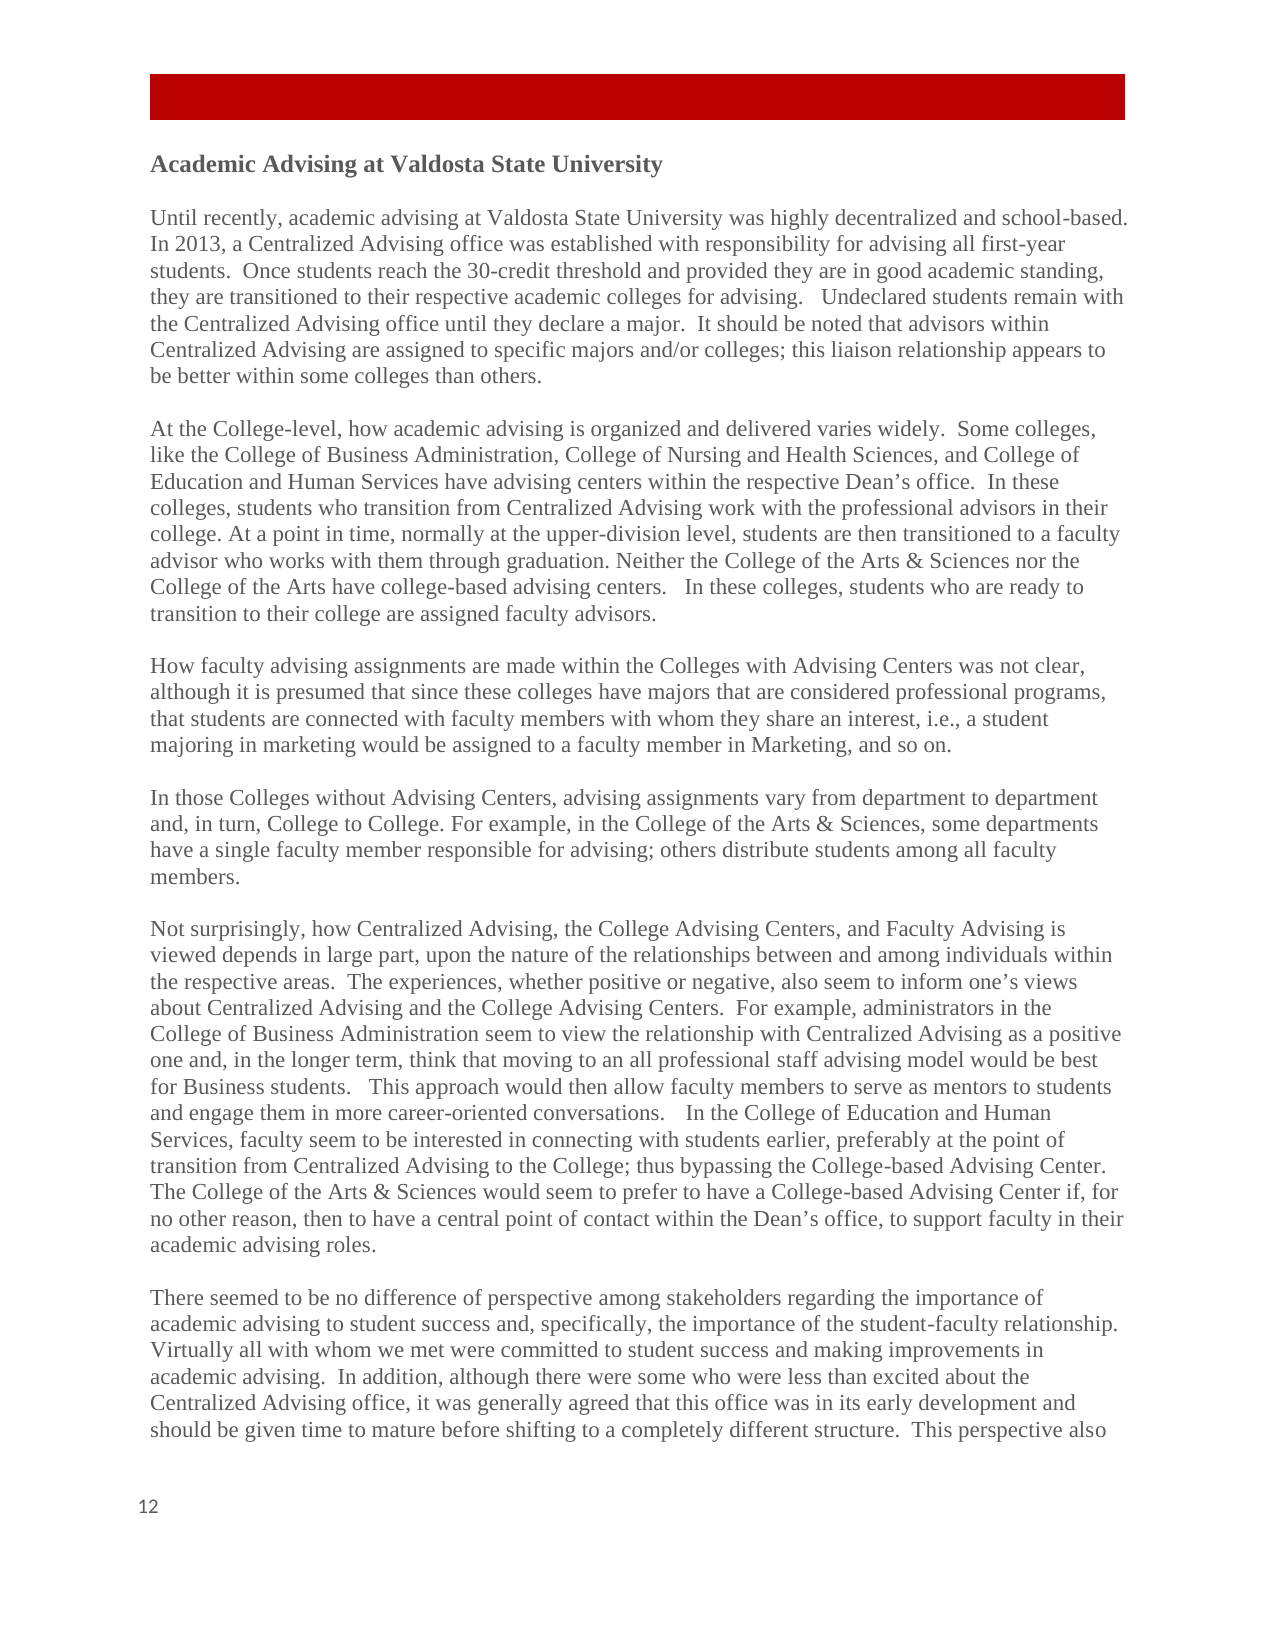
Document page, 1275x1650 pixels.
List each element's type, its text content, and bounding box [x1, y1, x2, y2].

text be better within some colleges than others. [150, 362, 1139, 389]
text At the College-level, how academic advising is organized and delivered varies widely. Some colleges, like the College of Business Administration, College of Nursing and Health Sciences, and College of Education and Human Services have advising centers within the respective Dean’s office. In these colleges, students who transition from Centralized Advising work with the professional advisors in their college. At a point in time, normally at the upper-division level, students are then transitioned to a faculty advisor who works with them through graduation. Neither the College of the Arts & Sciences nor the College of the Arts have college-based advising centers. In these colleges, students who are ready to transition to their college are assigned faculty advisors. [150, 415, 1124, 626]
text In those Colleges without Advising Centers, advising assignments vary from department to department and, in turn, College to College. For example, in the College of the Arts & Sciences, some departments have a single faculty member responsible for advising; others distribute students among all faculty members. [150, 784, 1102, 889]
text College of Business Administration seem to view the relationship with Centralized Advising as a positive one and, in the longer term, think that moving to an all professional staff advising model would be best [150, 1021, 1124, 1073]
text How faculty advising assignments are made within the Colleges with Advising Centers was not clear, although it is presumed that since these colleges have majors that are considered professional programs, that students are connected with faculty members with whom they share an interest, i.e., a student majoring in marketing would be assigned to a faculty member in Marketing, and so on. [150, 652, 1108, 757]
text Services, faculty seem to be interested in connecting with students earlier, preferably at the point of transition from Centralized Advising to the College; thus bypassing the College-based Advising Center. The College of the Arts & Sciences would seem to prefer to have a College-based Advising Center if, for [150, 1126, 1122, 1205]
text Not surprisingly, how Centralized Advising, the College Advising Centers, and Faculty Advising is viewed depends in large part, upon the nature of the relationships between and among individuals within the respective areas. The experiences, whether positive or negative, also seem to inform one’s views about Centralized Advising and the College Advising Centers. For example, administrators in the [150, 915, 1116, 1021]
text for Business students. This approach would then allow faculty members to serve as mentors to students and engage them in more career-oriented conversations. In the College of Education and Human [150, 1073, 1114, 1126]
text Until recently, academic advising at Valdosta State University was highly decentralized and school-based. In 2013, a Centralized Advising office was established with responsibility for advising all first-year students. Once students reach the 30-credit threshold and provided they are in good academic standing, they are transitioned to their respective academic colleges for advising. Undeclared students remain with the Centralized Advising office until they declare a major. It should be noted that advisors within Centralized Advising are assigned to specific majors and/or colleges; this liaison relationship appears to [150, 204, 1131, 362]
text Academic Advising at Valdosta State University [150, 149, 1139, 178]
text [150, 1284, 1126, 1442]
text no other reason, then to have a central point of contact within the Dean’s office, to support faculty in their academic advising roles. [150, 1205, 1127, 1258]
